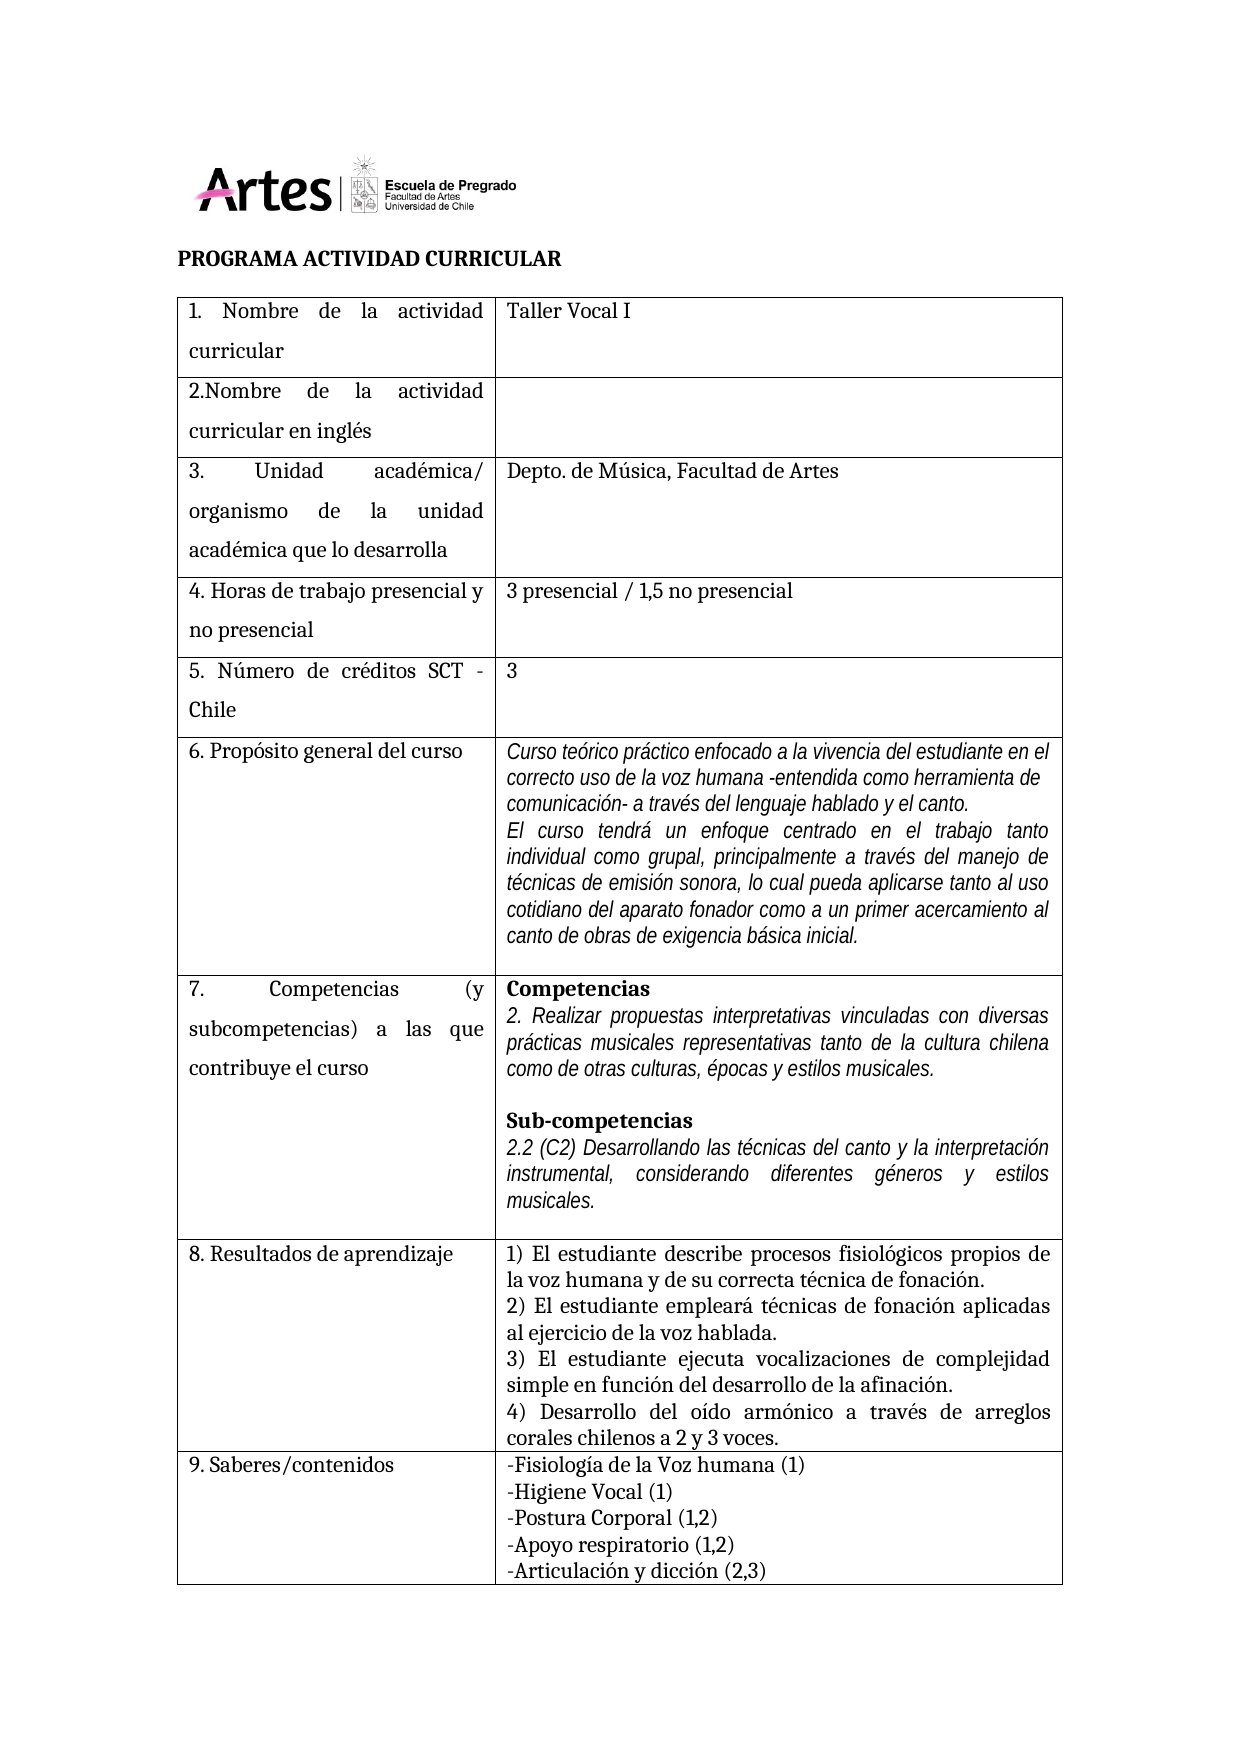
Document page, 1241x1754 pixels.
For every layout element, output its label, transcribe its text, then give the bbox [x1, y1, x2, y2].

table_cell [496, 378, 1062, 457]
table_cell Curso teórico práctico enfocado a la vivencia del estudiante en el correcto uso de la voz humana -entendida como herramienta de comunicación- a través del lenguaje hablado y el canto. El curso tendrá un enfoque centrado en el trabajo tanto individual como grupal, principalmente a través del manejo de técnicas de emisión sonora, lo cual pueda aplicarse tanto al uso cotidiano del aparato fonador como a un primer acercamiento al canto de obras de exigencia básica inicial. [496, 738, 1062, 975]
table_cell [496, 1452, 1062, 1584]
text PROGRAMA ACTIVIDAD CURRICULAR [177, 246, 1063, 272]
table_cell 4. Horas de trabajo presencial y no presencial [178, 578, 495, 657]
picture [177, 147, 526, 221]
table_header Taller Vocal I [496, 298, 1062, 377]
table_cell 5. Número de créditos SCT - Chile [178, 658, 495, 737]
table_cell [178, 1452, 495, 1584]
table_cell 3 presencial / 1,5 no presencial [496, 578, 1062, 657]
table_cell 1) El estudiante describe procesos fisiológicos propios de la voz humana y de su correcta técnica de fonación. 2) El estudiante empleará técnicas de fonación aplicadas al ejercicio de la voz hablada. 3) El estudiante ejecuta vocalizaciones de complejidad simple en función del desarrollo de la afinación. 4) Desarrollo del oído armónico a través de arreglos corales chilenos a 2 y 3 voces. [496, 1240, 1062, 1451]
table_cell 2.Nombre de la actividad curricular en inglés [178, 378, 495, 457]
table_cell 8. Resultados de aprendizaje [178, 1240, 495, 1451]
table_header 1. Nombre de la actividad curricular [178, 298, 495, 377]
table_cell Competencias 2. Realizar propuestas interpretativas vinculadas con diversas prácticas musicales representativas tanto de la cultura chilena como de otras culturas, épocas y estilos musicales. Sub-competencias 2.2 (C2) Desarrollando las técnicas del canto y la interpretación instrumental, considerando diferentes géneros y estilos musicales. [496, 976, 1062, 1239]
table_cell 3. Unidad académica/ organismo de la unidad académica que lo desarrolla [178, 458, 495, 577]
table_cell 6. Propósito general del curso [178, 738, 495, 975]
table_cell 7. Competencias (y subcompetencias) a las que contribuye el curso [178, 976, 495, 1239]
table_cell 3 [496, 658, 1062, 737]
table_cell Depto. de Música, Facultad de Artes [496, 458, 1062, 577]
